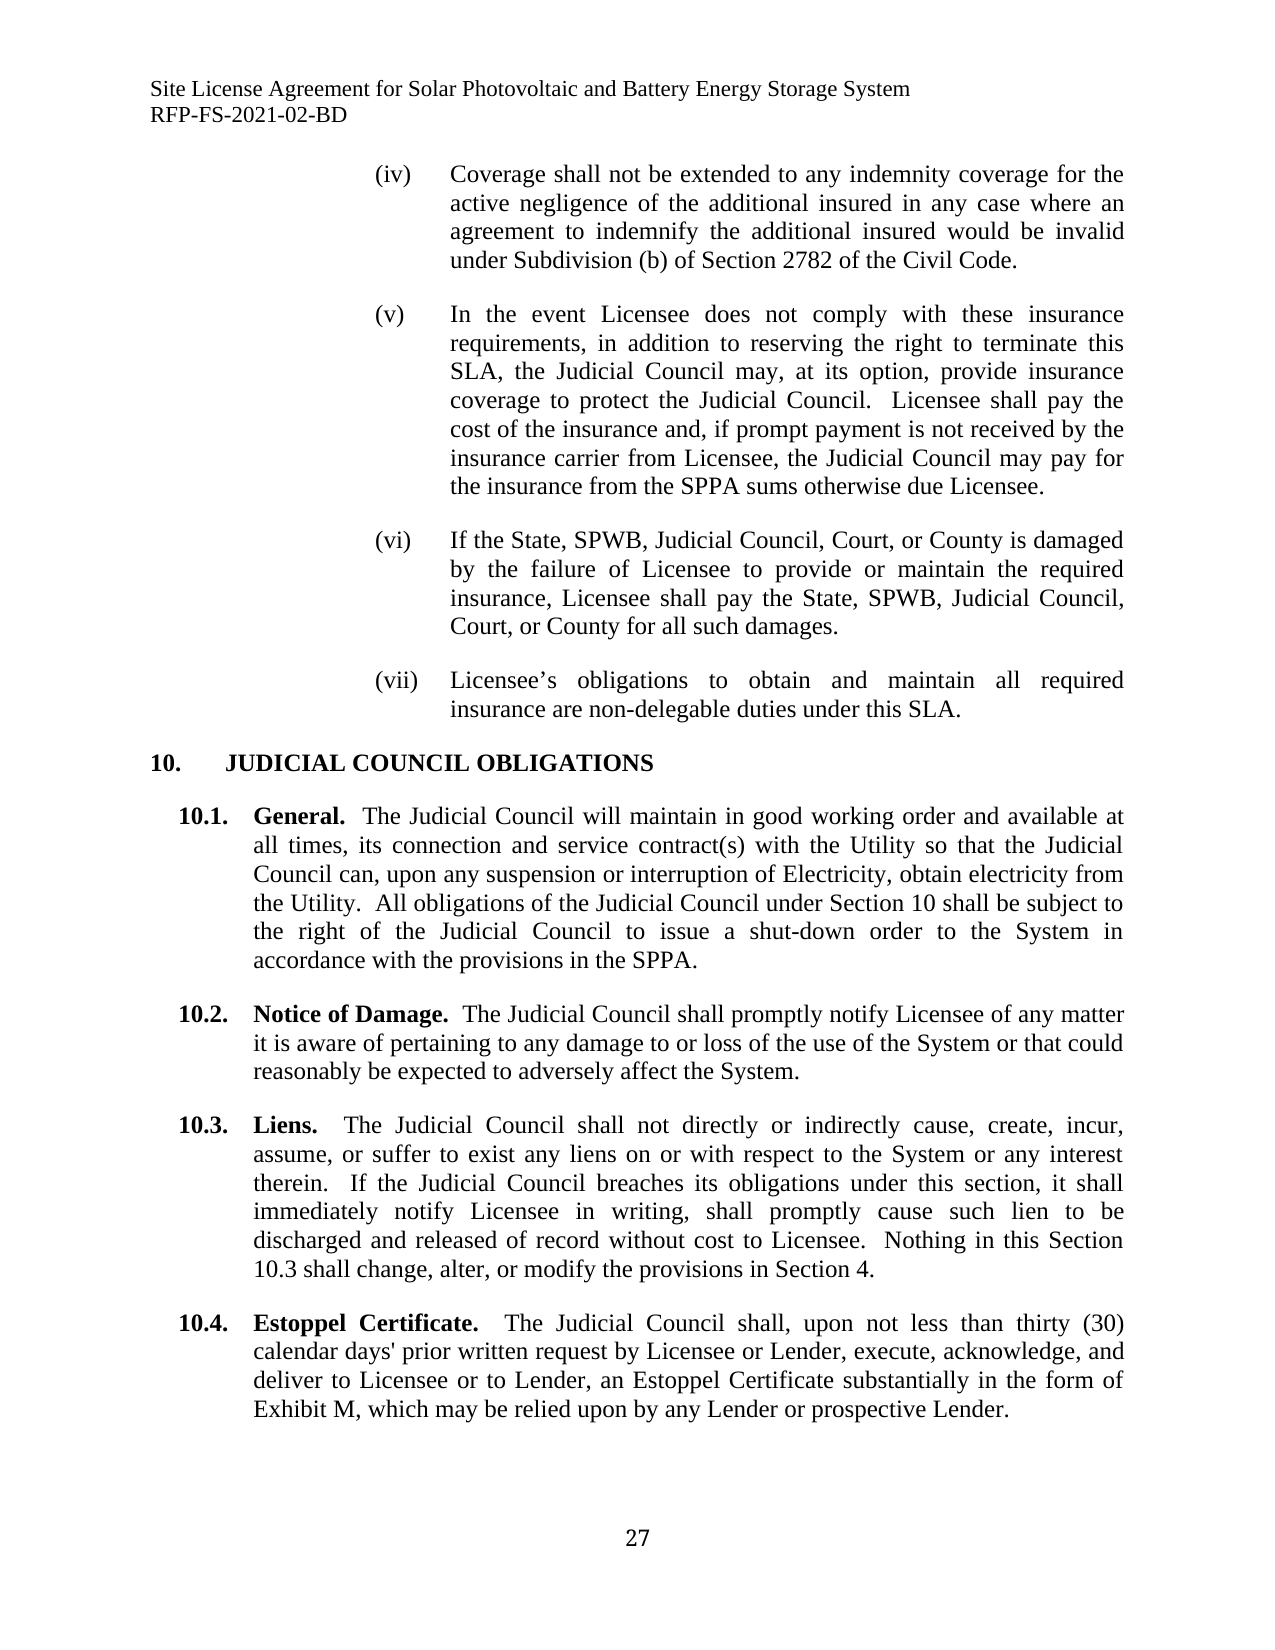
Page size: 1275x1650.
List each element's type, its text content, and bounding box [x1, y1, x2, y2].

subtitle Estoppel Certificate. The Judicial Council shall, upon not less than thirty (30) calendar days' prior written request by Licensee or Lender, execute, acknowledge, and deliver to Licensee or to Lender, an Estoppel Certificate substantially in the form of Exhibit M, which may be relied upon by any Lender or prospective Lender. [178, 1308, 1125, 1423]
subtitle JUDICIAL COUNCIL OBLIGATIONS [150, 748, 1125, 776]
subtitle General. The Judicial Council will maintain in good working order and available at all times, its connection and service contract(s) with the Utility so that the Judicial Council can, upon any suspension or interruption of Electricity, obtain electricity from the Utility. All obligations of the Judicial Council under Section 10 shall be subject to the right of the Judicial Council to issue a shut-down order to the System in accordance with the provisions in the SPPA. [178, 801, 1125, 974]
subtitle Coverage shall not be extended to any indemnity coverage for the active negligence of the additional insured in any case where an agreement to indemnify the additional insured would be invalid under Subdivision (b) of Section 2782 of the Civil Code. [375, 159, 1125, 274]
subtitle Liens. The Judicial Council shall not directly or indirectly cause, create, incur, assume, or suffer to exist any liens on or with respect to the System or any interest therein. If the Judicial Council breaches its obligations under this section, it shall immediately notify Licensee in writing, shall promptly cause such lien to be discharged and released of record without cost to Licensee. Nothing in this Section 10.3 shall change, alter, or modify the provisions in Section 4. [178, 1110, 1125, 1283]
subtitle Licensee’s obligations to obtain and maintain all required insurance are non-delegable duties under this SLA. [375, 665, 1125, 723]
subtitle In the event Licensee does not comply with these insurance requirements, in addition to reserving the right to terminate this SLA, the Judicial Council may, at its option, provide insurance coverage to protect the Judicial Council. Licensee shall pay the cost of the insurance and, if prompt payment is not received by the insurance carrier from Licensee, the Judicial Council may pay for the insurance from the SPPA sums otherwise due Licensee. [375, 299, 1125, 500]
subtitle If the State, SPWB, Judicial Council, Court, or County is damaged by the failure of Licensee to provide or maintain the required insurance, Licensee shall pay the State, SPWB, Judicial Council, Court, or County for all such damages. [375, 525, 1125, 640]
subtitle Notice of Damage. The Judicial Council shall promptly notify Licensee of any matter it is aware of pertaining to any damage to or loss of the use of the System or that could reasonably be expected to adversely affect the System. [178, 999, 1125, 1085]
